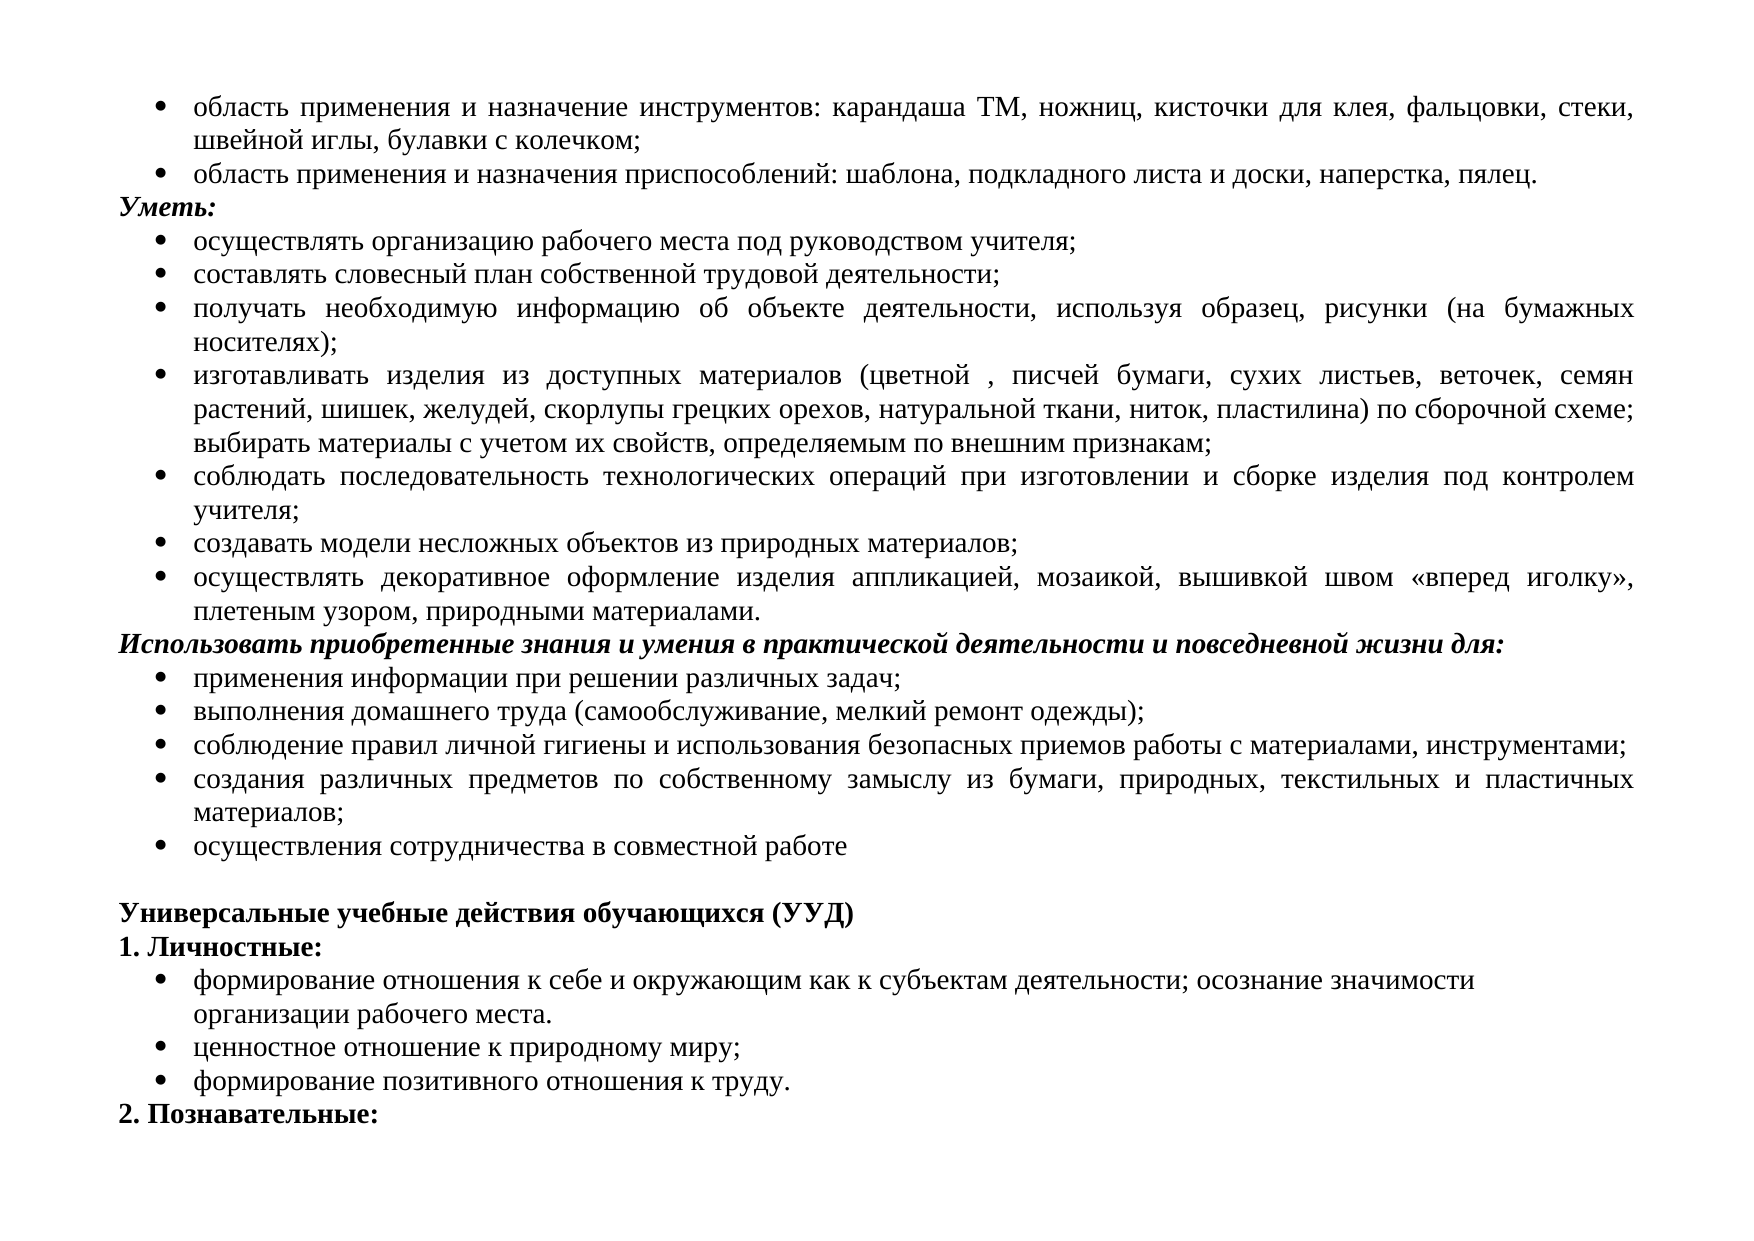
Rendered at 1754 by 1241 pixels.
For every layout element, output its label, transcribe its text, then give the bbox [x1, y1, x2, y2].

list получать необходимую информацию об объекте деятельности, используя образец, рисунки (на бумажных носителях); [156, 290, 1636, 357]
list создания различных предметов по собственному замыслу из бумаги, природных, текстильных и пластичных материалов; [156, 761, 1636, 828]
list составлять словесный план собственной трудовой деятельности; [156, 257, 1636, 290]
text 2. Познавательные: [118, 1097, 1636, 1130]
list осуществления сотрудничества в совместной работе [156, 828, 1636, 862]
list формирование отношения к себе и окружающим как к субъектам деятельности; осознание значимости организации рабочего места. [156, 962, 1636, 1029]
list соблюдать последовательность технологических операций при изготовлении и сборке изделия под контролем учителя; [156, 458, 1636, 525]
list ценностное отношение к природному миру; [156, 1029, 1636, 1063]
list осуществлять декоративное оформление изделия аппликацией, мозаикой, вышивкой швом «вперед иголку», плетеным узором, природными материалами. [156, 559, 1636, 626]
list соблюдение правил личной гигиены и использования безопасных приемов работы с материалами, инструментами; [156, 727, 1636, 761]
text Использовать приобретенные знания и умения в практической деятельности и повседневной жизни для: [118, 626, 1636, 660]
text Универсальные учебные действия обучающихся (УУД) [118, 895, 1636, 929]
list создавать модели несложных объектов из природных материалов; [156, 525, 1636, 559]
list область применения и назначения приспособлений: шаблона, подкладного листа и доски, наперстка, пялец. [156, 156, 1636, 189]
list изготавливать изделия из доступных материалов (цветной , писчей бумаги, сухих листьев, веточек, семян растений, шишек, желудей, скорлупы грецких орехов, натуральной ткани, ниток, пластилина) по сборочной схеме; выбирать материалы с учетом их свойств, определяемым по внешним признакам; [156, 357, 1636, 458]
text Уметь: [118, 189, 1636, 223]
list осуществлять организацию рабочего места под руководством учителя; [156, 223, 1636, 257]
list выполнения домашнего труда (самообслуживание, мелкий ремонт одежды); [156, 693, 1636, 727]
text 1. Личностные: [118, 929, 1636, 962]
list применения информации при решении различных задач; [156, 660, 1636, 693]
list область применения и назначение инструментов: карандаша ТМ, ножниц, кисточки для клея, фальцовки, стеки, швейной иглы, булавки с колечком; [156, 89, 1636, 156]
list формирование позитивного отношения к труду. [156, 1063, 1636, 1097]
